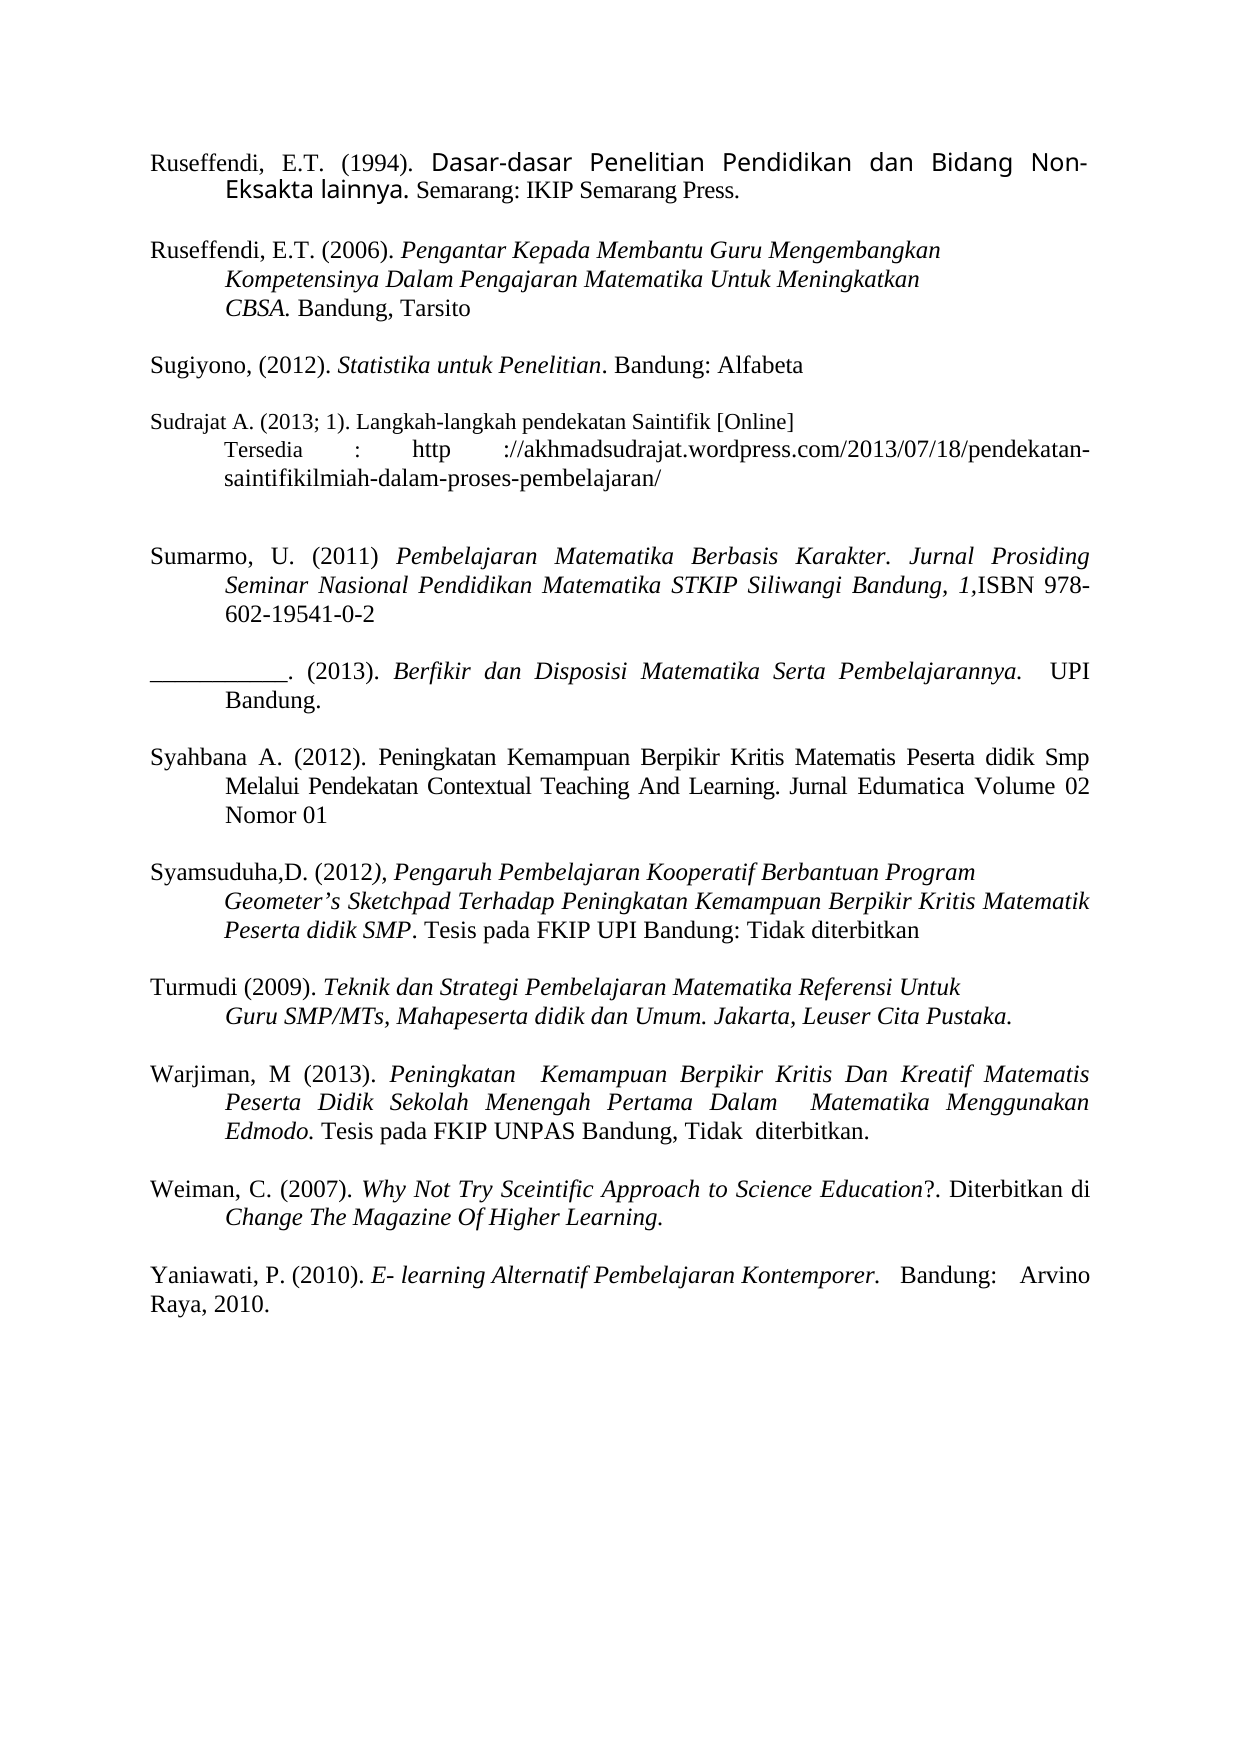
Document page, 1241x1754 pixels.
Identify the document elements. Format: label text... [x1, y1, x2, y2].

list Sugiyono, (2012). Statistika untuk Penelitian. Bandung: Alfabeta [150, 350, 1090, 379]
list Turmudi (2009). Teknik dan Strategi Pembelajaran Matematika Referensi Untuk [150, 972, 1090, 1001]
list Yaniawati, P. (2010). E- learning Alternatif Pembelajaran Kontemporer. Bandung: Arvino Raya, 2010. [150, 1260, 1090, 1317]
list Warjiman, M (2013). Peningkatan Kemampuan Berpikir Kritis Dan Kreatif Matematis Peserta Didik Sekolah Menengah Pertama Dalam Matematika Menggunakan Edmodo. Tesis pada FKIP UNPAS Bandung, Tidak diterbitkan. [150, 1059, 1090, 1145]
list Syahbana A. (2012). Peningkatan Kemampuan Berpikir Kritis Matematis Peserta didik Smp Melalui Pendekatan Contextual Teaching And Learning. Jurnal Edumatica Volume 02 Nomor 01 [150, 742, 1090, 829]
list Syamsuduha,D. (2012), Pengaruh Pembelajaran Kooperatif Berbantuan Program [150, 857, 1090, 886]
list Geometer’s Sketchpad Terhadap Peningkatan Kemampuan Berpikir Kritis Matematik Peserta didik SMP. Tesis pada FKIP UPI Bandung: Tidak diterbitkan [224, 886, 1090, 944]
list Sudrajat A. (2013; 1). Langkah-langkah pendekatan Saintifik [Online] [150, 408, 1090, 434]
list CBSA. Bandung, Tarsito [150, 293, 1090, 321]
list Guru SMP/MTs, Mahapeserta didik dan Umum. Jakarta, Leuser Cita Pustaka. [225, 1001, 1090, 1030]
list Kompetensinya Dalam Pengajaran Matematika Untuk Meningkatkan [150, 264, 1090, 293]
list Ruseffendi, E.T. (2006). Pengantar Kepada Membantu Guru Mengembangkan [150, 235, 1090, 264]
list Tersedia : http ://akhmadsudrajat.wordpress.com/2013/07/18/pendekatan-saintifikilmiah-dalam-proses-pembelajaran/ [224, 434, 1090, 492]
text Ruseffendi, E.T. (1994). Dasar-dasar Penelitian Pendidikan dan Bidang Non-Eksakta lainnya. Semarang: IKIP Semarang Press. [150, 150, 1088, 204]
list Weiman, C. (2007). Why Not Try Sceintific Approach to Science Education?. Diterbitkan di Change The Magazine Of Higher Learning. [150, 1174, 1090, 1231]
text ___________. (2013). Berfikir dan Disposisi Matematika Serta Pembelajarannya. UPI Bandung. [150, 656, 1090, 714]
text Sumarmo, U. (2011) Pembelajaran Matematika Berbasis Karakter. Jurnal Prosiding Seminar Nasional Pendidikan Matematika STKIP Siliwangi Bandung, 1,ISBN 978-602-19541-0-2 [150, 541, 1090, 627]
